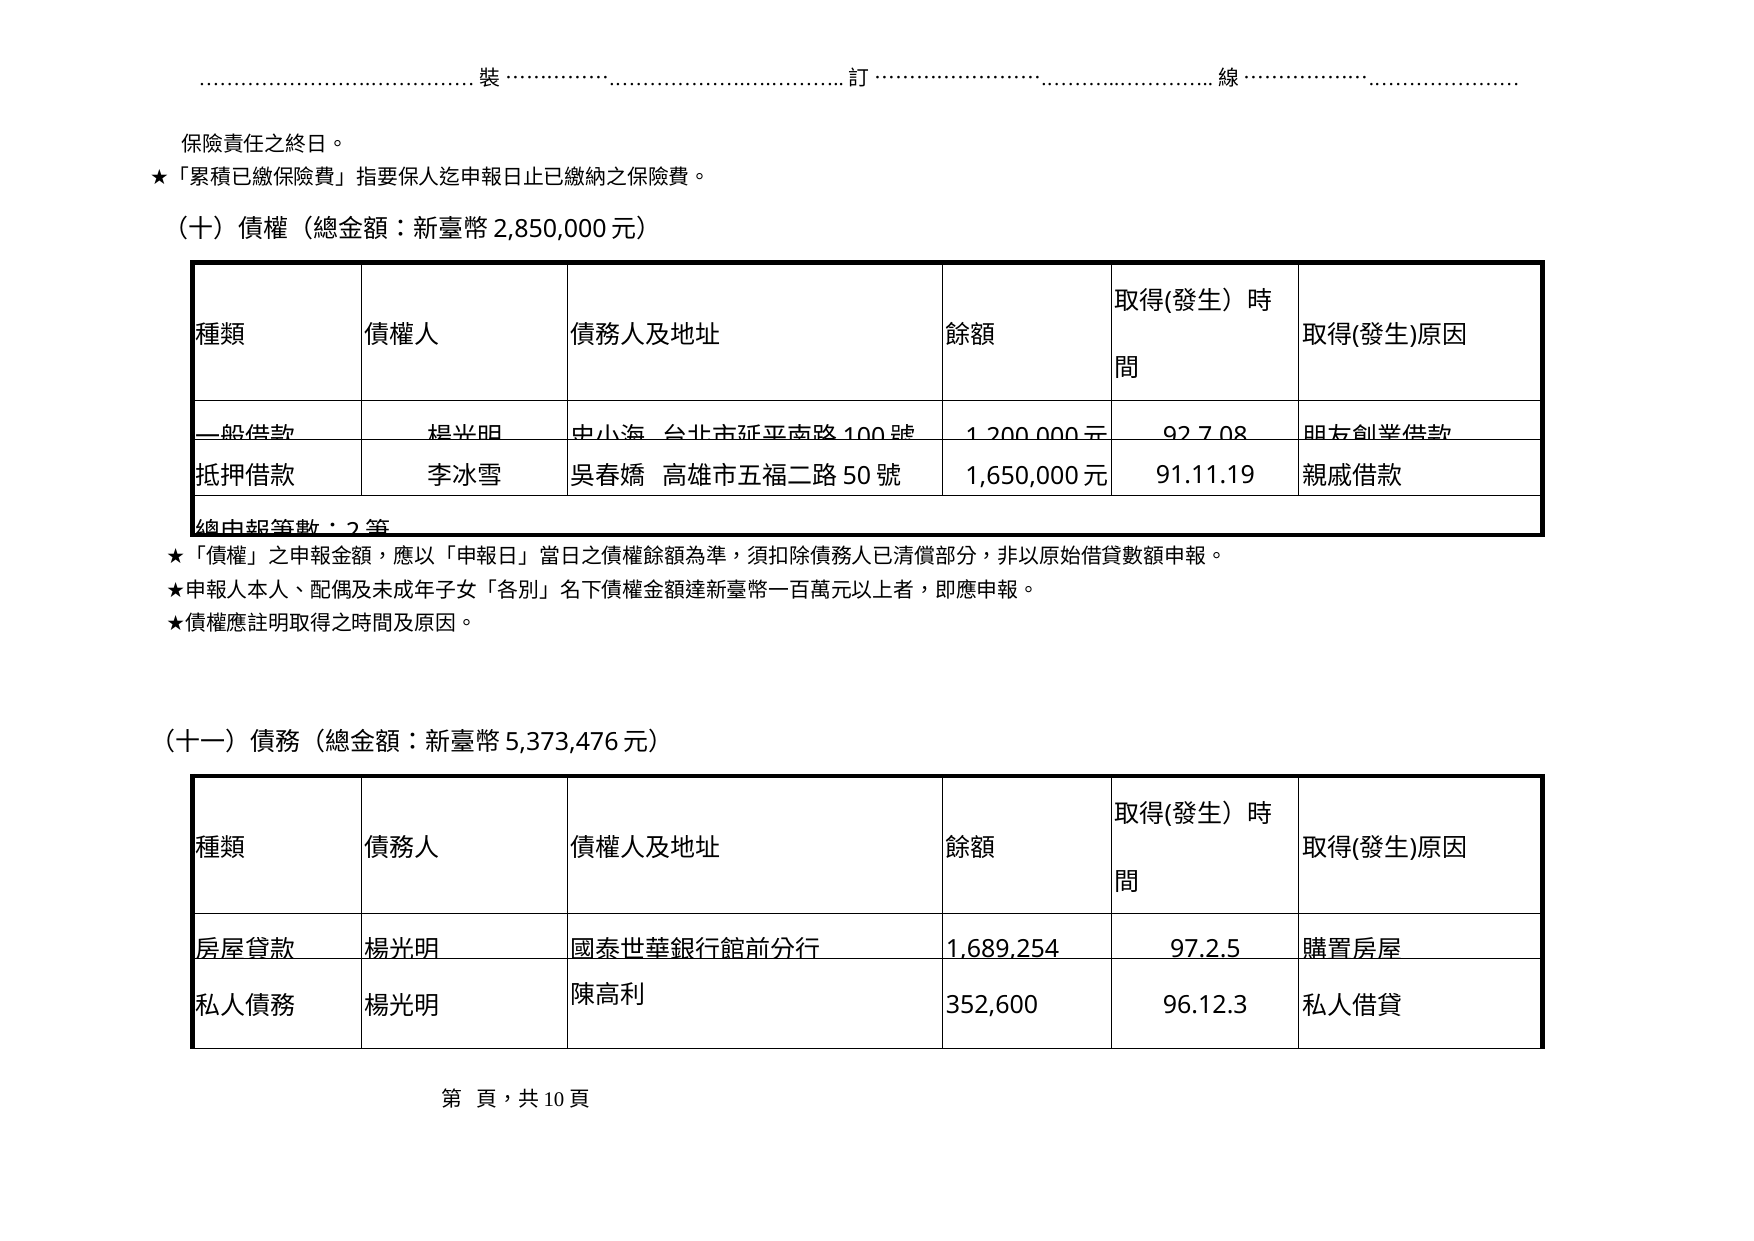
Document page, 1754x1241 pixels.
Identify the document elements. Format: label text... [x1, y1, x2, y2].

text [150, 125, 1604, 159]
table_cell 97.2.5 [1112, 914, 1298, 958]
table_cell 總申報筆數：2筆 [195, 496, 1540, 533]
table_header 取得(發生)原因 [1299, 778, 1540, 913]
text （十一）債務（總金額：新臺幣5,373,476元） [150, 706, 1604, 774]
table_cell 352,600 [943, 959, 1111, 1048]
table_cell 92.7.08 [1112, 401, 1298, 439]
table_cell 李冰雪 [362, 440, 567, 495]
table_cell 朋友創業借款 [1299, 401, 1540, 439]
table_header 債務人 [362, 778, 567, 913]
table_cell 楊光明 [362, 401, 567, 439]
text ★「累積已繳保險費」指要保人迄申報日止已繳納之保險費。 [150, 159, 1604, 193]
table_header 取得(發生）時間 [1112, 265, 1298, 400]
table_header 取得(發生)原因 [1299, 265, 1540, 400]
table_header 餘額 [943, 778, 1111, 913]
table_header 種類 [195, 778, 361, 913]
table_cell 一般借款 [195, 401, 361, 439]
table_cell 購置房屋 [1299, 914, 1540, 958]
text ★債權應註明取得之時間及原因。 [150, 605, 1604, 639]
text ★申報人本人、配偶及未成年子女「各別」名下債權金額達新臺幣一百萬元以上者，即應申報。 [150, 571, 1604, 605]
table_cell 1,689,254 [943, 914, 1111, 958]
table_cell 楊光明 [362, 959, 567, 1048]
table_cell 1,650,000元 [943, 440, 1111, 495]
table_cell 1,200,000元 [943, 401, 1111, 439]
table_header 債權人及地址 [568, 778, 942, 913]
table_header 債務人及地址 [568, 265, 942, 400]
table_cell 抵押借款 [195, 440, 361, 495]
table_cell 史小海 台北市延平南路100號 [568, 401, 942, 439]
table_cell 91.11.19 [1112, 440, 1298, 495]
table_cell 陳高利 台北市重慶南路一段999號 [568, 959, 942, 1048]
table_header 餘額 [943, 265, 1111, 400]
table_cell 親戚借款 [1299, 440, 1540, 495]
table_cell 吳春嬌 高雄市五福二路50號 [568, 440, 942, 495]
table_header 取得(發生）時間 [1112, 778, 1298, 913]
table_cell 96.12.3 [1112, 959, 1298, 1048]
table_cell 國泰世華銀行館前分行 [568, 914, 942, 958]
text （十）債權（總金額：新臺幣2,850,000元） [150, 193, 1604, 260]
table_cell 房屋貸款 [195, 914, 361, 958]
text ★「債權」之申報金額，應以「申報日」當日之債權餘額為準，須扣除債務人已清償部分，非以原始借貸數額申報。 [150, 537, 1604, 571]
table_cell 楊光明 [362, 914, 567, 958]
table_header 種類 [195, 265, 361, 400]
table_cell 私人借貸 [1299, 959, 1540, 1048]
table_header 債權人 [362, 265, 567, 400]
table_cell 私人債務 [195, 959, 361, 1048]
